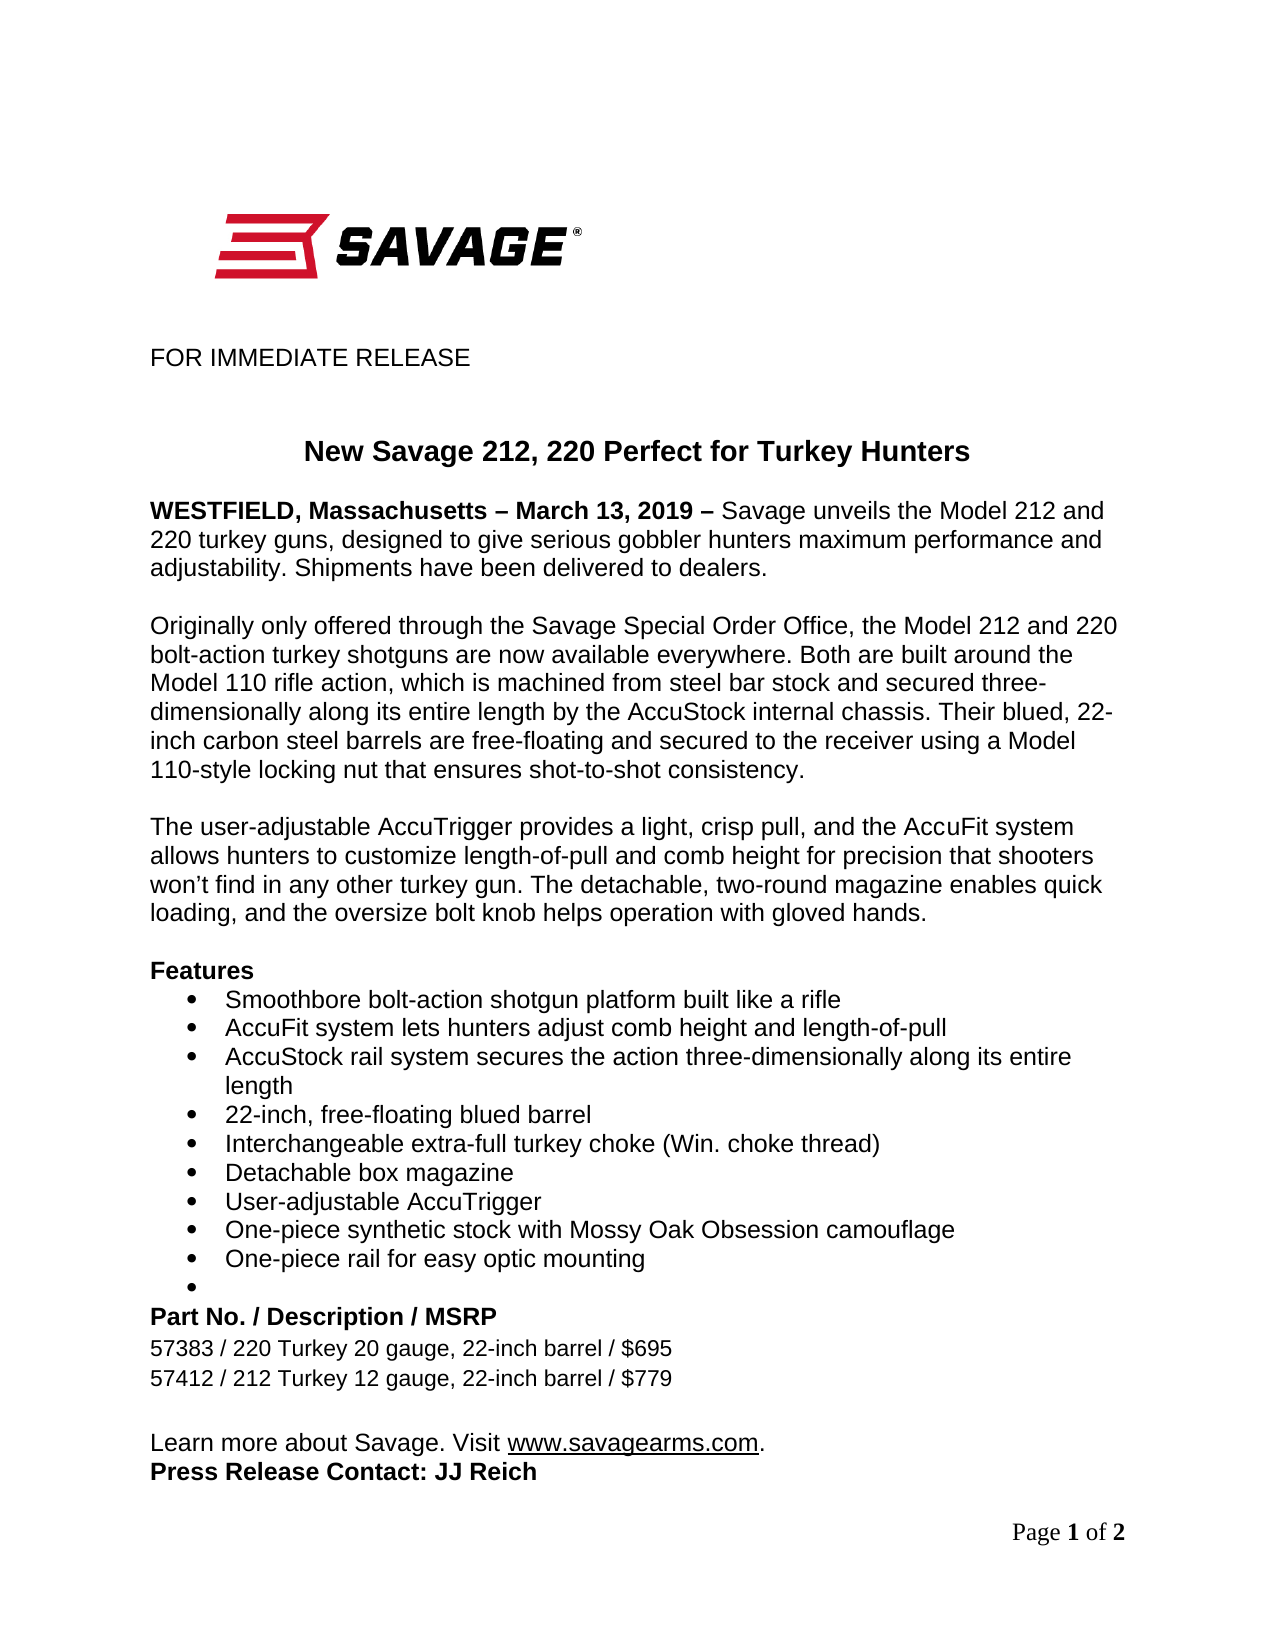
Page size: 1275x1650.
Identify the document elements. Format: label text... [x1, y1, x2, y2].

text Features [150, 956, 1125, 984]
list Smoothbore bolt-action shotgun platform built like a rifle [187, 984, 1125, 1013]
text Originally only offered through the Savage Special Order Office, the Model 212 and 220 bolt-action turkey shotguns are now available everywhere. Both are built around the Model 110 rifle action, which is machined from steel bar stock and secured three-dimensionally along its entire length by the AccuStock internal chassis. Their blued, 22-inch carbon steel barrels are free-floating and secured to the receiver using a Model 110-style locking nut that ensures shot-to-shot consistency. [150, 611, 1125, 783]
text 57412 / 212 Turkey 12 gauge, 22-inch barrel / $779 [150, 1365, 1125, 1391]
list User-adjustable AccuTrigger [187, 1186, 1125, 1215]
list 22-inch, free-floating blued barrel [187, 1100, 1125, 1129]
text New Savage 212, 220 Perfect for Turkey Hunters [150, 433, 1125, 467]
picture [150, 150, 646, 343]
list One-piece synthetic stock with Mossy Oak Obsession camouflage [187, 1215, 1125, 1244]
list One-piece rail for easy optic mounting [187, 1244, 1125, 1273]
text 57383 / 220 Turkey 20 gauge, 22-inch barrel / $695 [150, 1335, 1125, 1361]
text Westfield, Massachusetts – March 13, 2019 – Savage unveils the Model 212 and 220 turkey guns, designed to give serious gobbler hunters maximum performance and adjustability. Shipments have been delivered to dealers. [150, 496, 1125, 582]
text Press Release Contact: JJ Reich [150, 1457, 1125, 1486]
list Interchangeable extra-full turkey choke (Win. choke thread) [187, 1129, 1125, 1158]
text FOR IMMEDIATE RELEASE [150, 342, 1125, 371]
list Detachable box magazine [187, 1158, 1125, 1186]
text The user-adjustable AccuTrigger provides a light, crisp pull, and the AccuFit system allows hunters to customize length-of-pull and comb height for precision that shooters won’t find in any other turkey gun. The detachable, two-round magazine enables quick loading, and the oversize bolt knob helps operation with gloved hands. [150, 812, 1125, 927]
list AccuFit system lets hunters adjust comb height and length-of-pull [187, 1013, 1125, 1042]
list AccuStock rail system secures the action three-dimensionally along its entire length [187, 1042, 1125, 1100]
text Learn more about Savage. Visit www.savagearms.com. [150, 1428, 1125, 1457]
text Part No. / Description / MSRP [150, 1302, 1125, 1331]
